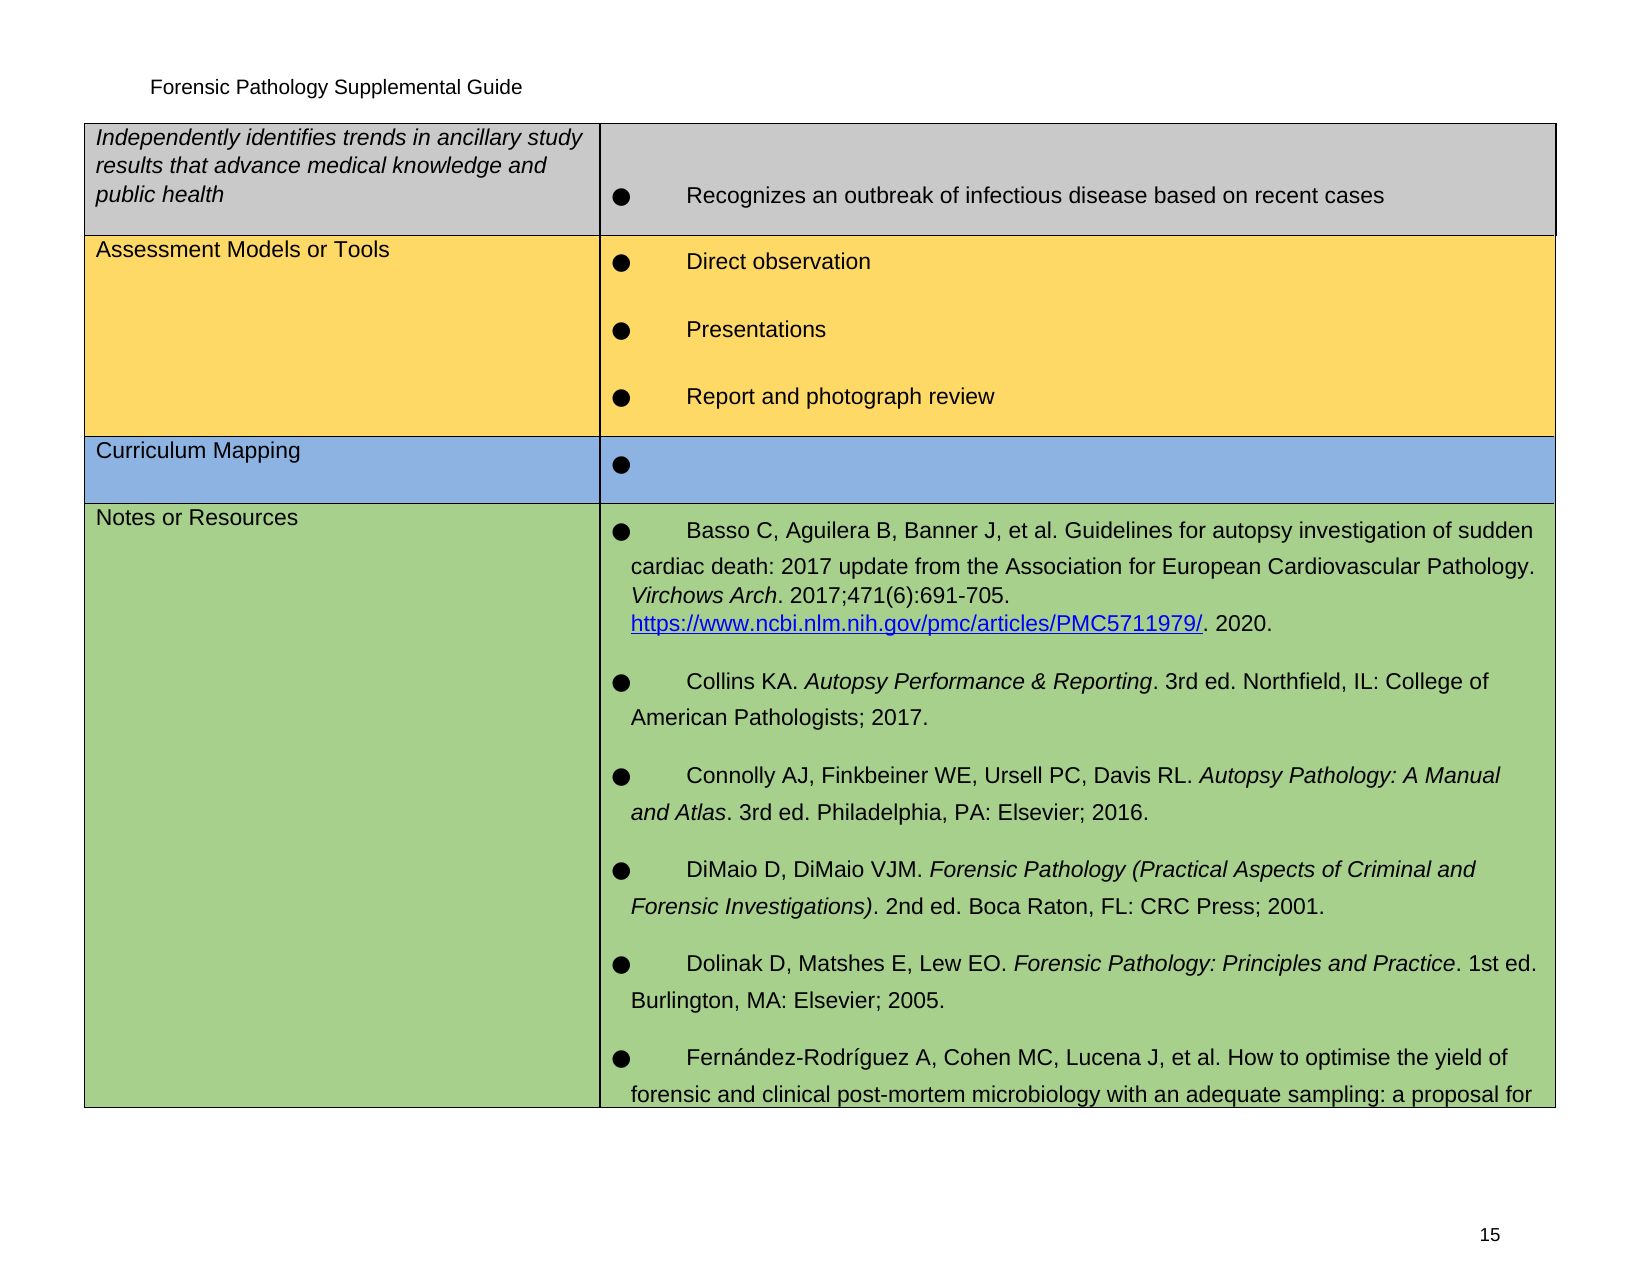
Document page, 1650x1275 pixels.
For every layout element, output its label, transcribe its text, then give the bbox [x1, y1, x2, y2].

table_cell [601, 124, 1555, 235]
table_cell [601, 503, 1555, 1107]
table_cell Notes or Resources [85, 504, 599, 1107]
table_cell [85, 124, 599, 235]
table_cell Curriculum Mapping [85, 437, 599, 503]
table_cell Assessment Models or Tools [85, 236, 599, 436]
table_cell [601, 436, 1555, 503]
table_cell Direct observation Presentations Report and photograph review [601, 235, 1555, 436]
